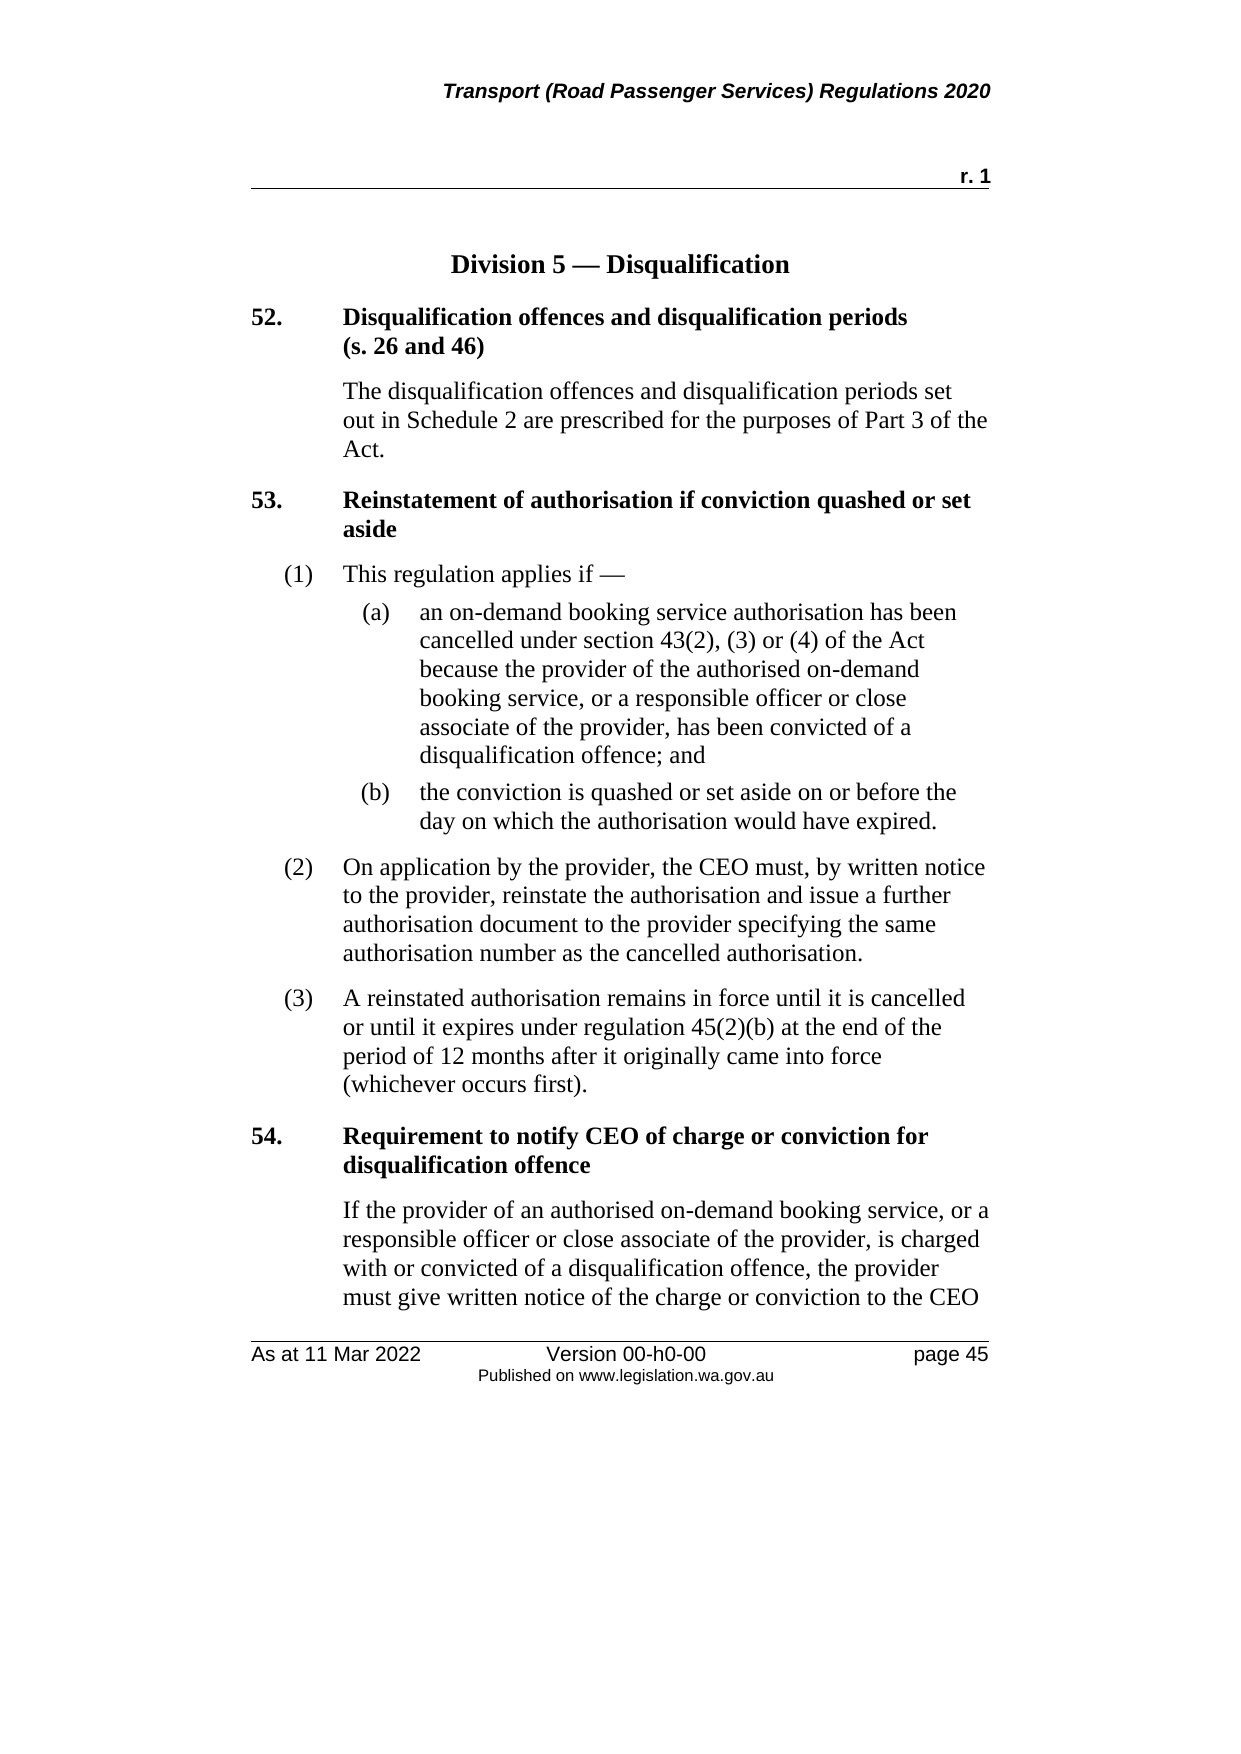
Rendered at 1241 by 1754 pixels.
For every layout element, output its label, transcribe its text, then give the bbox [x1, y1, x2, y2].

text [251, 1195, 989, 1310]
subtitle 52. Disqualification offences and disqualification periods (s. 26 and 46) [251, 302, 989, 359]
subtitle 53. Reinstatement of authorisation if conviction quashed or set aside [251, 485, 989, 543]
subtitle 54. Requirement to notify CEO of charge or conviction for disqualification offence [251, 1121, 989, 1179]
text (2) On application by the provider, the CEO must, by written notice to the provider, reinstate the authorisation and issue a further authorisation document to the provider specifying the same authorisation number as the cancelled authorisation. [251, 852, 989, 967]
text The disqualification offences and disqualification periods set out in Schedule 2 are prescribed for the purposes of Part 3 of the Act. [251, 376, 989, 462]
text (3) A reinstated authorisation remains in force until it is cancelled or until it expires under regulation 45(2)(b) at the end of the period of 12 months after it originally came into force (whichever occurs first). [251, 983, 989, 1098]
text (1) This regulation applies if — [251, 559, 989, 588]
text (b) the conviction is quashed or set aside on or before the day on which the authorisation would have expired. [251, 777, 989, 835]
subtitle Division 5 — Disqualification [251, 248, 989, 279]
text (a) an on-demand booking service authorisation has been cancelled under section 43(2), (3) or (4) of the Act because the provider of the authorised on-demand booking service, or a responsible officer or close associate of the provider, has been convicted of a disqualification offence; and [251, 597, 989, 769]
